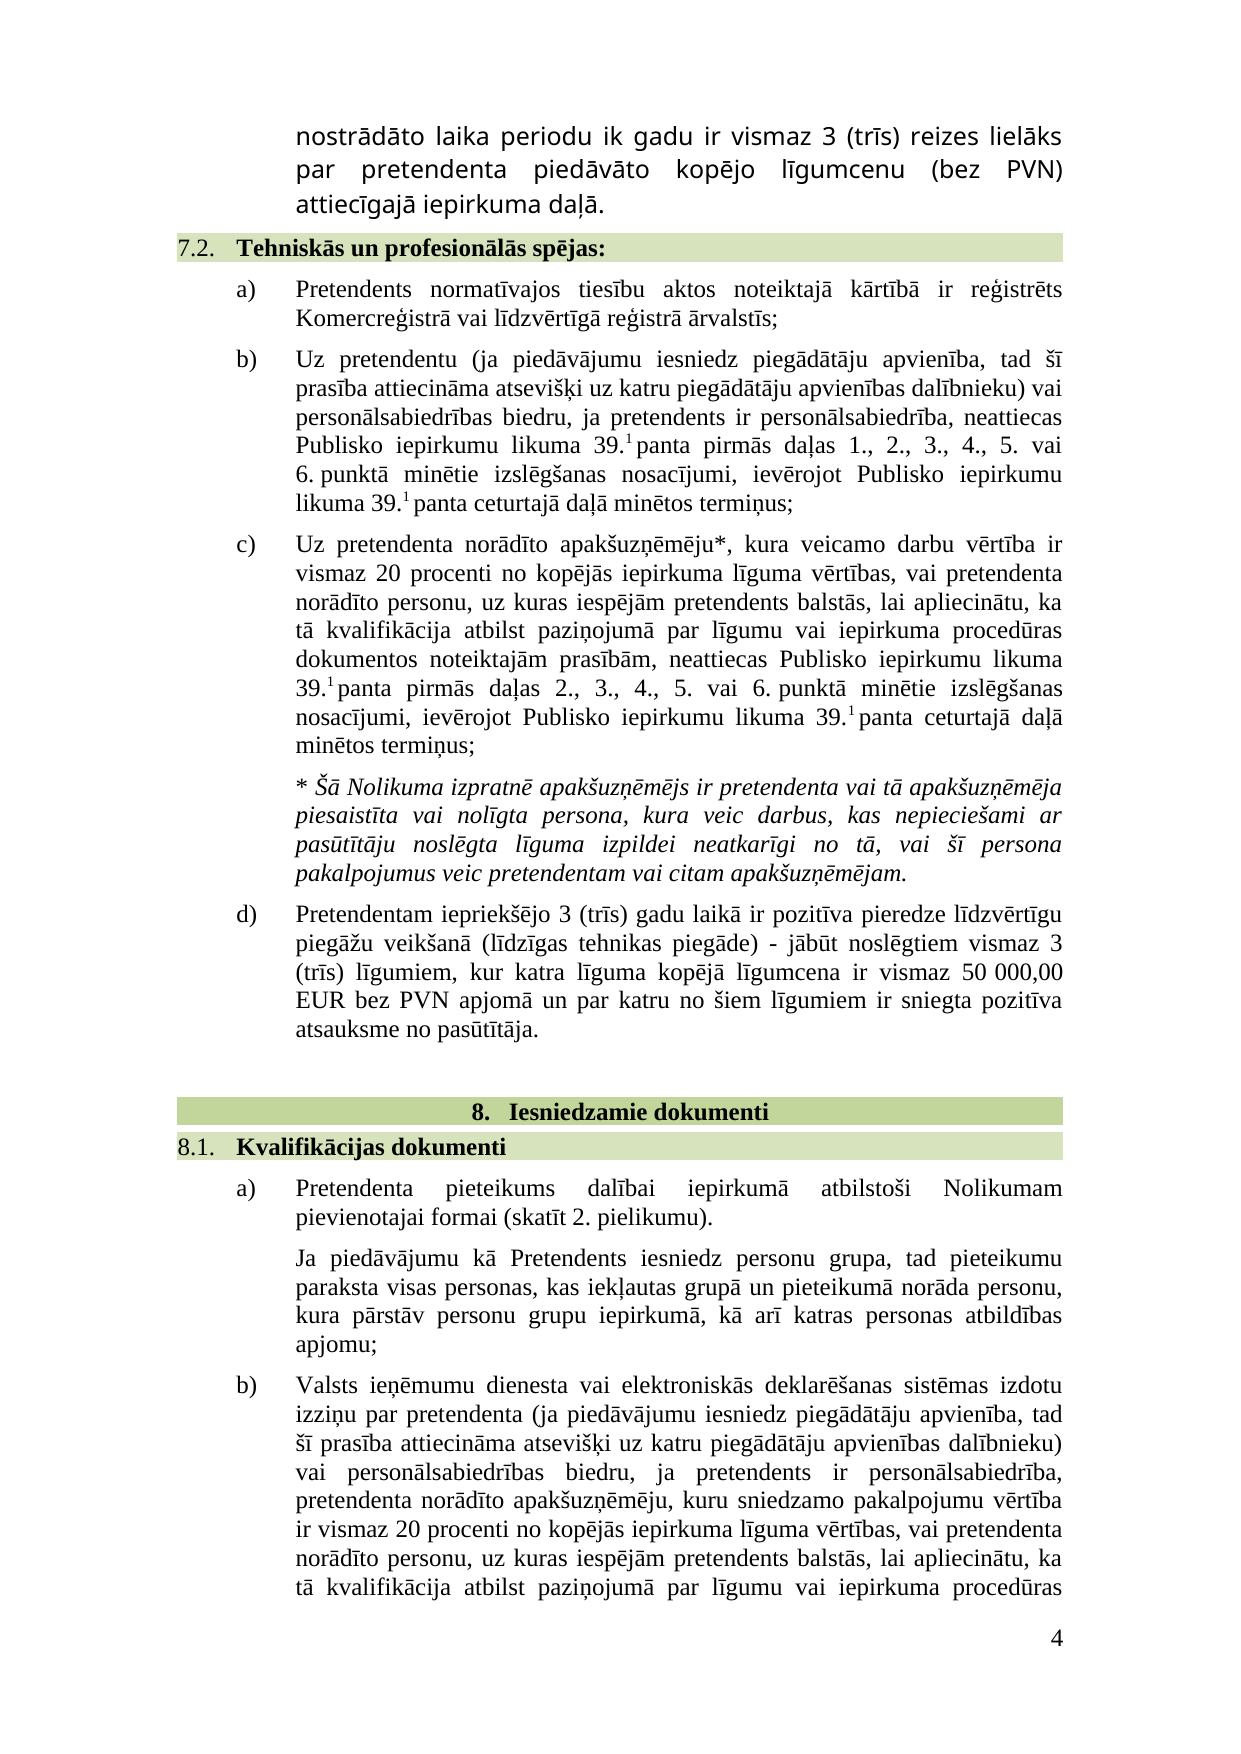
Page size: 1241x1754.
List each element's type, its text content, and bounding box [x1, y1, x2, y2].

list Uz pretendentu (ja piedāvājumu iesniedz piegādātāju apvienība, tad šī prasība attiecināma atsevišķi uz katru piegādātāju apvienības dalībnieku) vai personālsabiedrības biedru, ja pretendents ir personālsabiedrība, neattiecas Publisko iepirkumu likuma 39.1 panta pirmās daļas 1., 2., 3., 4., 5. vai 6. punktā minētie izslēgšanas nosacījumi, ievērojot Publisko iepirkumu likuma 39.1 panta ceturtajā daļā minētos termiņus; [236, 344, 1063, 517]
list Kvalifikācijas dokumenti [177, 1132, 1063, 1160]
list Iesniedzamie dokumenti [177, 1097, 1063, 1125]
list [236, 1370, 1063, 1600]
text * Šā Nolikuma izpratnē apakšuzņēmējs ir pretendenta vai tā apakšuzņēmēja piesaistīta vai nolīgta persona, kura veic darbus, kas nepieciešami ar pasūtītāju noslēgta līguma izpildei neatkarīgi no tā, vai šī persona pakalpojumus veic pretendentam vai citam apakšuzņēmējam. [295, 772, 1063, 887]
list Pretendents normatīvajos tiesību aktos noteiktajā kārtībā ir reģistrēts Komercreģistrā vai līdzvērtīgā reģistrā ārvalstīs; [236, 274, 1063, 332]
list Uz pretendenta norādīto apakšuzņēmēju*, kura veicamo darbu vērtība ir vismaz 20 procenti no kopējās iepirkuma līguma vērtības, vai pretendenta norādīto personu, uz kuras iespējām pretendents balstās, lai apliecinātu, ka tā kvalifikācija atbilst paziņojumā par līgumu vai iepirkuma procedūras dokumentos noteiktajām prasībām, neattiecas Publisko iepirkumu likuma 39.1 panta pirmās daļas 2., 3., 4., 5. vai 6. punktā minētie izslēgšanas nosacījumi, ievērojot Publisko iepirkumu likuma 39.1 panta ceturtajā daļā minētos termiņus; [236, 529, 1063, 759]
list Tehniskās un profesionālās spējas: [177, 233, 1063, 262]
list Pretendenta pieteikums dalībai iepirkumā atbilstoši Nolikumam pievienotajai formai (skatīt 2. pielikumu). [236, 1173, 1063, 1230]
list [236, 118, 1063, 220]
list Pretendentam iepriekšējo 3 (trīs) gadu laikā ir pozitīva pieredze līdzvērtīgu piegāžu veikšanā (līdzīgas tehnikas piegāde) - jābūt noslēgtiem vismaz 3 (trīs) līgumiem, kur katra līguma kopējā līgumcena ir vismaz 50 000,00 EUR bez PVN apjomā un par katru no šiem līgumiem ir sniegta pozitīva atsauksme no pasūtītāja. [236, 899, 1063, 1043]
text Ja piedāvājumu kā Pretendents iesniedz personu grupa, tad pieteikumu paraksta visas personas, kas iekļautas grupā un pieteikumā norāda personu, kura pārstāv personu grupu iepirkumā, kā arī katras personas atbildības apjomu; [295, 1243, 1063, 1358]
